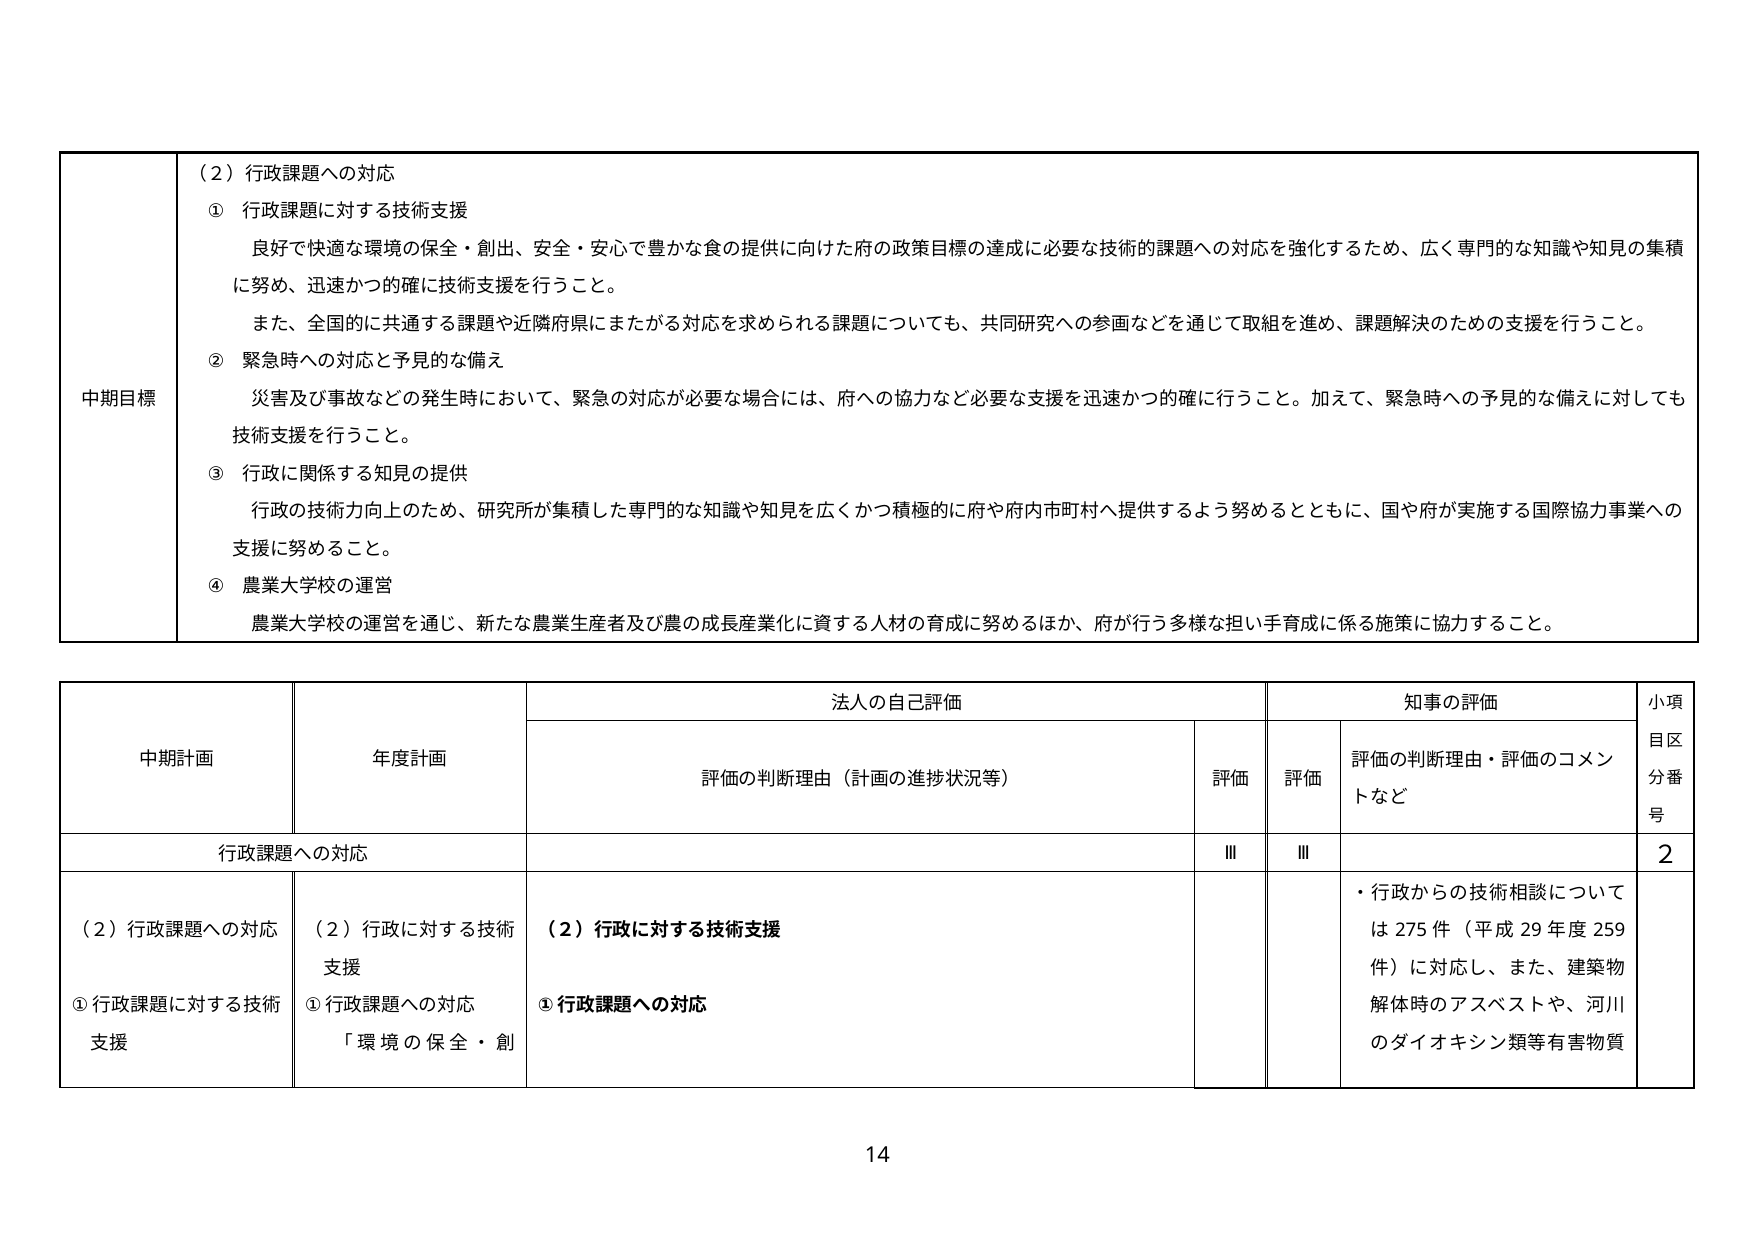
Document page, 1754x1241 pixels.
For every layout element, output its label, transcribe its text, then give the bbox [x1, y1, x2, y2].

table_header 中期計画 [61, 683, 292, 833]
table_cell [1195, 872, 1265, 1087]
table_cell [1341, 834, 1636, 871]
table_header 小項目区分番号 [1638, 683, 1693, 833]
table_cell 評価の判断理由（計画の進捗状況等） [527, 721, 1194, 833]
table_header 法人の自己評価 [527, 683, 1265, 720]
table_cell 評価の判断理由・評価のコメントなど [1341, 721, 1636, 833]
table_cell Ⅲ [1268, 834, 1340, 871]
table_cell [527, 834, 1194, 871]
table_header 中期目標 [61, 154, 176, 641]
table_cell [1341, 872, 1636, 1087]
table_cell 評価 [1268, 721, 1340, 833]
table_cell Ⅲ [1195, 834, 1265, 871]
table_header 知事の評価 [1268, 683, 1636, 720]
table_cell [61, 872, 292, 1087]
table_cell [1638, 872, 1693, 1087]
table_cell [295, 872, 526, 1087]
table_header 年度計画 [295, 683, 526, 833]
table_cell 評価 [1195, 721, 1265, 833]
table_cell [1268, 872, 1340, 1087]
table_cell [527, 872, 1194, 1087]
table_cell ２ [1638, 834, 1693, 871]
table_cell 行政課題への対応 [61, 834, 526, 871]
table_header （２）行政課題への対応 ① 行政課題に対する技術支援 良好で快適な環境の保全・創出、安全・安心で豊かな食の提供に向けた府の政策目標の達成に必要な技術的課題への対応を強化するため、広く専門的な知識や知見の集積に努め、迅速かつ的確に技術支援を行うこと。 また、全国的に共通する課題や近隣府県にまたがる対応を求められる課題についても、共同研究への参画などを通じて取組を進め、課題解決のための支援を行うこと。 ② 緊急時への対応と予見的な備え 災害及び事故などの発生時において、緊急の対応が必要な場合には、府への協力など必要な支援を迅速かつ的確に行うこと。加えて、緊急時への予見的な備えに対しても技術支援を行うこと。 ③ 行政に関係する知見の提供 行政の技術力向上のため、研究所が集積した専門的な知識や知見を広くかつ積極的に府や府内市町村へ提供するよう努めるとともに、国や府が実施する国際協力事業への支援に努めること。 ④ 農業大学校の運営 農業大学校の運営を通じ、新たな農業生産者及び農の成長産業化に資する人材の育成に努めるほか、府が行う多様な担い手育成に係る施策に協力すること。 [178, 154, 1697, 641]
